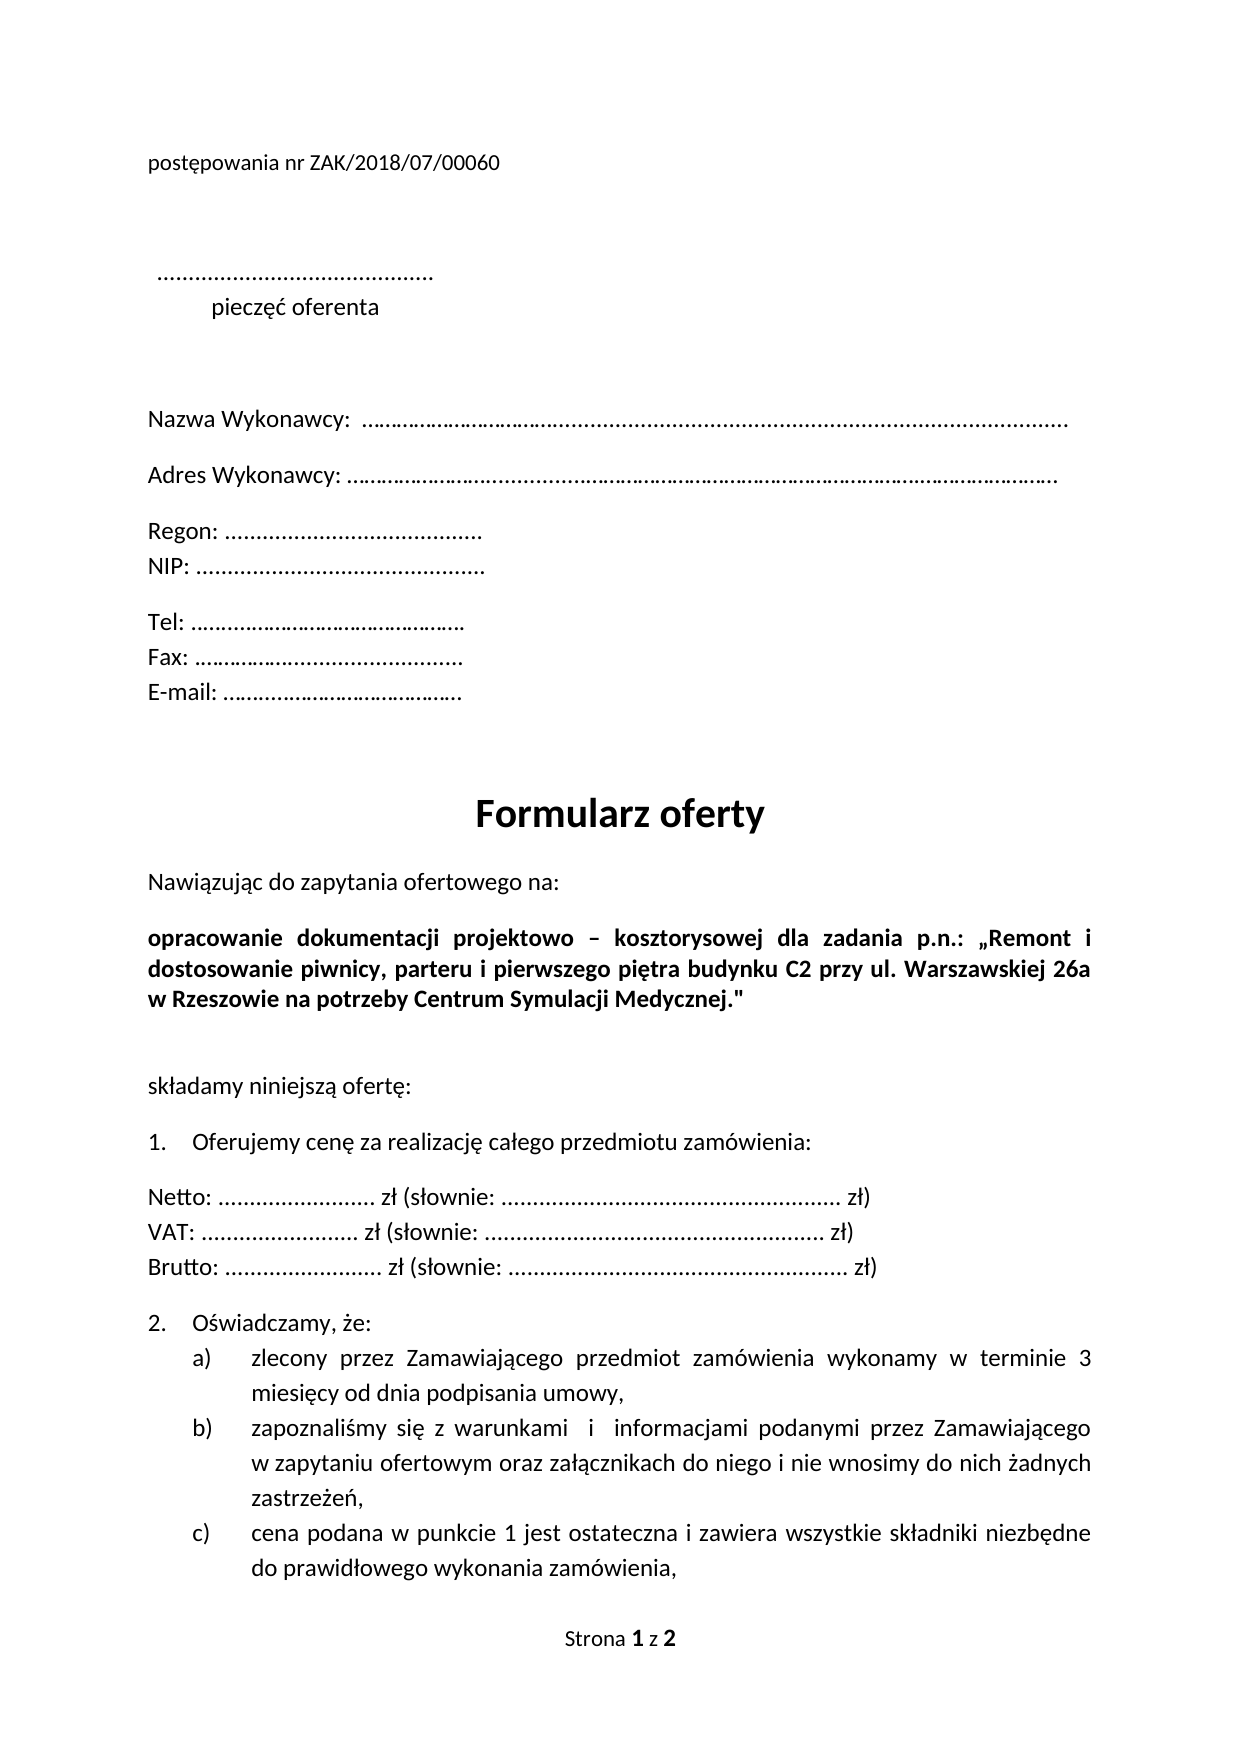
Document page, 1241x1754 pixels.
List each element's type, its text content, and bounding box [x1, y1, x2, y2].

text Formularz oferty [148, 787, 1093, 838]
list zapoznaliśmy się z warunkami i informacjami podanymi przez Zamawiającego w zapytaniu ofertowym oraz załącznikach do niego i nie wnosimy do nich żadnych zastrzeżeń, [192, 1412, 1093, 1513]
list Oferujemy cenę za realizację całego przedmiotu zamówienia: [148, 1126, 1093, 1156]
text opracowanie dokumentacji projektowo – kosztorysowej dla zadania p.n.: „Remont i dostosowanie piwnicy, parteru i pierwszego piętra budynku C2 przy ul. Warszawskiej 26a w Rzeszowie na potrzeby Centrum Symulacji Medycznej." [148, 922, 1093, 1014]
list cena podana w punkcie 1 jest ostateczna i zawiera wszystkie składniki niezbędne do prawidłowego wykonania zamówienia, [192, 1517, 1093, 1583]
text Nawiązując do zapytania ofertowego na: [148, 867, 1093, 897]
text Tel: ..….....………………………………. Fax: .……………............................ E-mail: …….....………………………… [148, 606, 1093, 706]
text składamy niniejszą ofertę: [148, 1070, 1093, 1100]
text postępowania nr ZAK/2018/07/00060 [148, 148, 1093, 176]
text Nazwa Wykonawcy: …………………………….................................................................................. [148, 403, 1093, 434]
text Regon: ......................................... NIP: .............................................. [148, 515, 1093, 580]
list Oświadczamy, że: [148, 1307, 1093, 1338]
text Adres Wykonawcy: ……………………................………………………………………………….…………………… [148, 459, 1093, 489]
text ............................................ pieczęć oferenta [148, 256, 1093, 322]
text Netto: ......................... zł (słownie: ...................................................... zł) VAT: ......................... zł (słownie: ...................................................... zł) Brutto: ......................... zł (słownie: ...................................................... zł) [148, 1181, 1093, 1282]
list zlecony przez Zamawiającego przedmiot zamówienia wykonamy w terminie 3 miesięcy od dnia podpisania umowy, [192, 1342, 1093, 1408]
